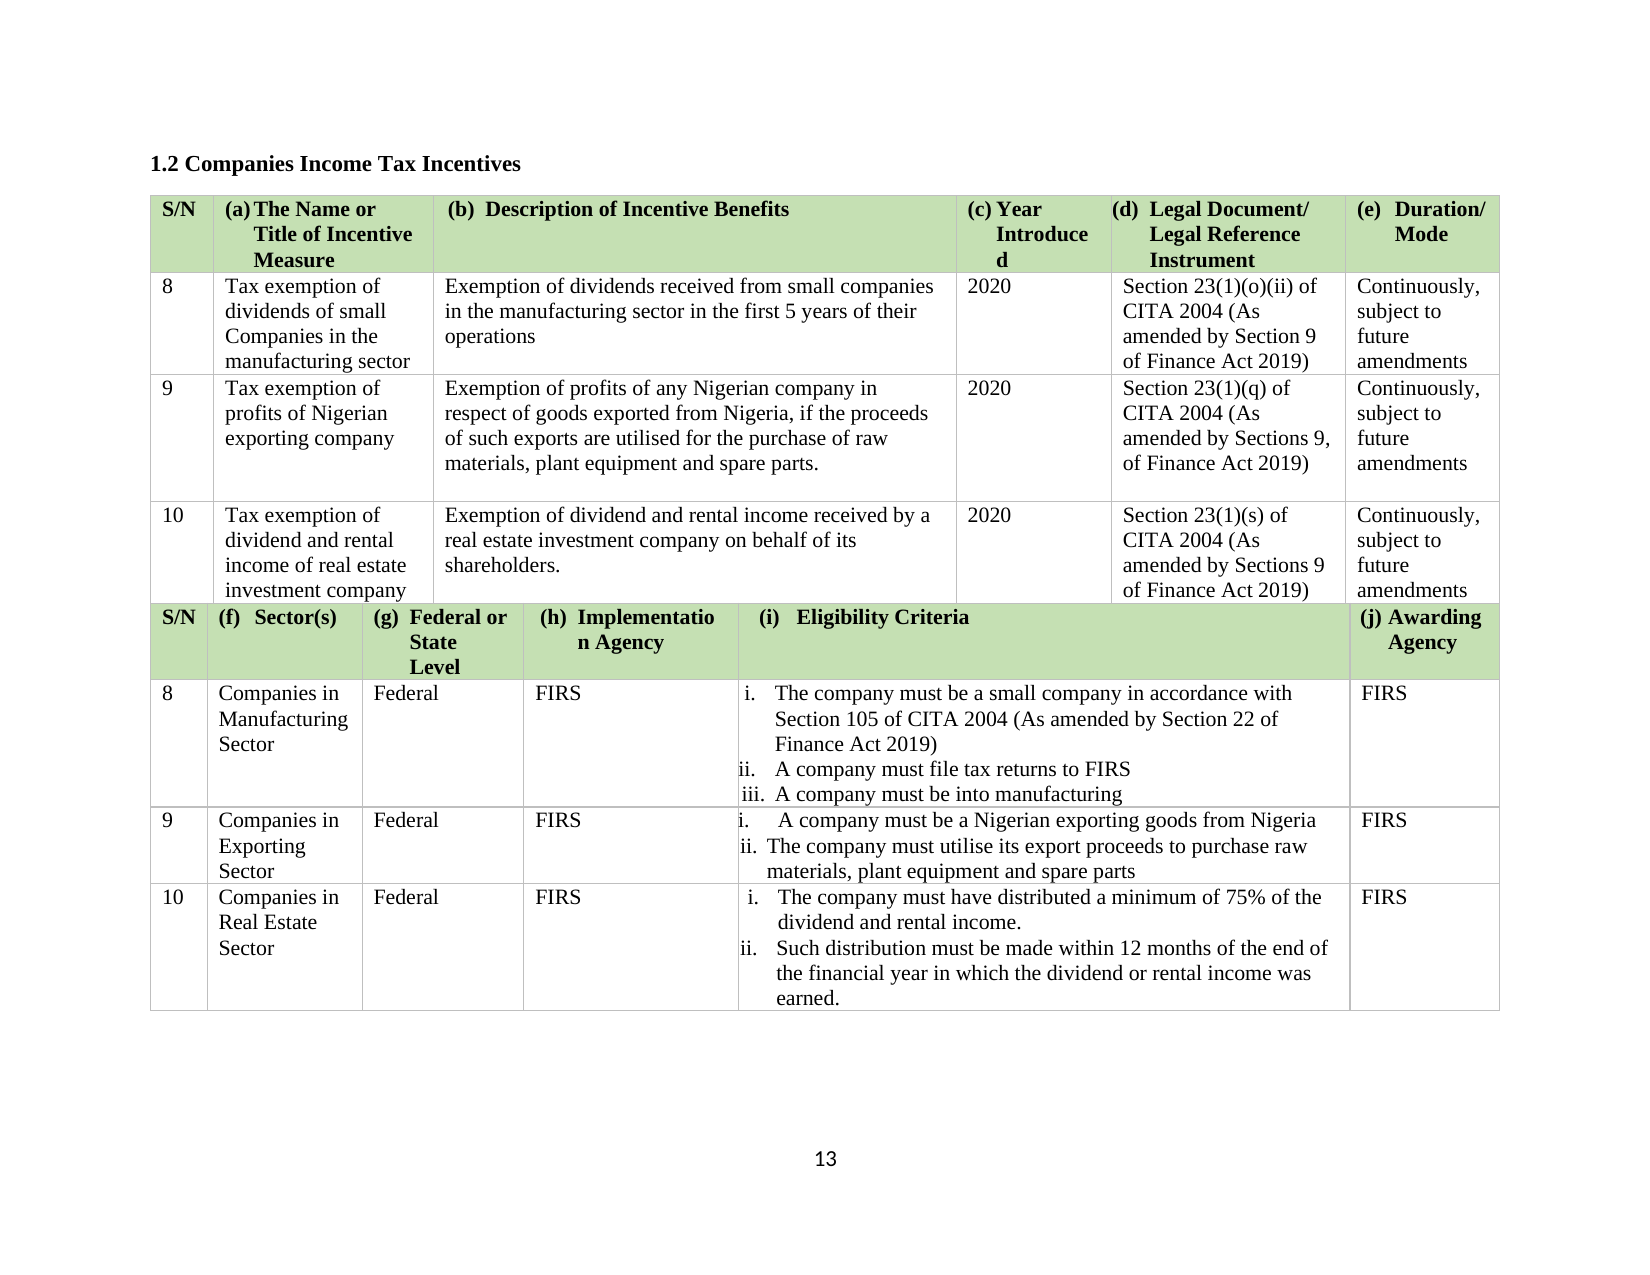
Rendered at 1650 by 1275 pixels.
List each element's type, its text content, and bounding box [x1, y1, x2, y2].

table_cell Companies in Manufacturing Sector [208, 680, 362, 806]
table_cell 8 [151, 273, 213, 374]
table_cell 2020 [957, 375, 1111, 501]
table_cell Exemption of dividend and rental income received by a real estate investment company on behalf of its shareholders. [434, 502, 956, 603]
table_cell A company must be a Nigerian exporting goods from Nigeria The company must utilise its export proceeds to purchase raw materials, plant equipment and spare parts [739, 808, 1349, 883]
table_cell 2020 [957, 502, 1111, 603]
table_cell FIRS [1351, 808, 1499, 883]
table_cell Federal [363, 884, 523, 1010]
table_cell 10 [151, 884, 207, 1010]
table_cell Exemption of dividends received from small companies in the manufacturing sector in the first 5 years of their operations [434, 273, 956, 374]
table_cell Companies in Real Estate Sector [208, 884, 362, 1010]
table_cell Federal [363, 680, 523, 806]
table_cell 9 [151, 808, 207, 883]
table_cell 8 [151, 680, 207, 806]
table_header The Name or Title of Incentive Measure [214, 196, 433, 272]
table_cell Federal [363, 808, 523, 883]
table_cell Continuously, subject to future amendments [1346, 375, 1499, 501]
table_cell Tax exemption of dividends of small Companies in the manufacturing sector [214, 273, 433, 374]
table_cell Eligibility Criteria [739, 604, 1349, 679]
table_cell Continuously, subject to future amendments [1346, 502, 1499, 603]
table_cell FIRS [524, 680, 738, 806]
table_cell Section 23(1)(s) of CITA 2004 (As amended by Sections 9 of Finance Act 2019) [1112, 502, 1345, 603]
table_header Description of Incentive Benefits [434, 196, 956, 272]
table_cell Companies in Exporting Sector [208, 808, 362, 883]
table_cell Tax exemption of dividend and rental income of real estate investment company [214, 502, 433, 603]
table_cell Awarding Agency [1351, 604, 1499, 679]
table_cell The company must be a small company in accordance with Section 105 of CITA 2004 (As amended by Section 22 of Finance Act 2019) A company must file tax returns to FIRS A company must be into manufacturing [739, 680, 1349, 806]
table_header Legal Document/ Legal Reference Instrument [1112, 196, 1345, 272]
table_header Year Introduced [957, 196, 1111, 272]
table_cell FIRS [524, 808, 738, 883]
table_cell 10 [151, 502, 213, 603]
table_cell Implementation Agency [524, 604, 738, 679]
table_cell Exemption of profits of any Nigerian company in respect of goods exported from Nigeria, if the proceeds of such exports are utilised for the purchase of raw materials, plant equipment and spare parts. [434, 375, 956, 501]
table_cell Tax exemption of profits of Nigerian exporting company [214, 375, 433, 501]
table_header S/N [151, 196, 213, 272]
table_cell FIRS [1351, 680, 1499, 806]
table_cell Sector(s) [208, 604, 362, 679]
table_cell Federal or State Level [363, 604, 523, 679]
table_cell 2020 [957, 273, 1111, 374]
table_cell FIRS [524, 884, 738, 1010]
table_cell Continuously, subject to future amendments [1346, 273, 1499, 374]
table_cell The company must have distributed a minimum of 75% of the dividend and rental income. Such distribution must be made within 12 months of the end of the financial year in which the dividend or rental income was earned. [739, 884, 1349, 1010]
table_cell S/N [151, 604, 207, 679]
table_cell Section 23(1)(q) of CITA 2004 (As amended by Sections 9, of Finance Act 2019) [1112, 375, 1345, 501]
text 1.2 Companies Income Tax Incentives [150, 150, 1500, 176]
table_cell Section 23(1)(o)(ii) of CITA 2004 (As amended by Section 9 of Finance Act 2019) [1112, 273, 1345, 374]
table_cell 9 [151, 375, 213, 501]
table_header Duration/ Mode [1346, 196, 1499, 272]
table_cell FIRS [1351, 884, 1499, 1010]
